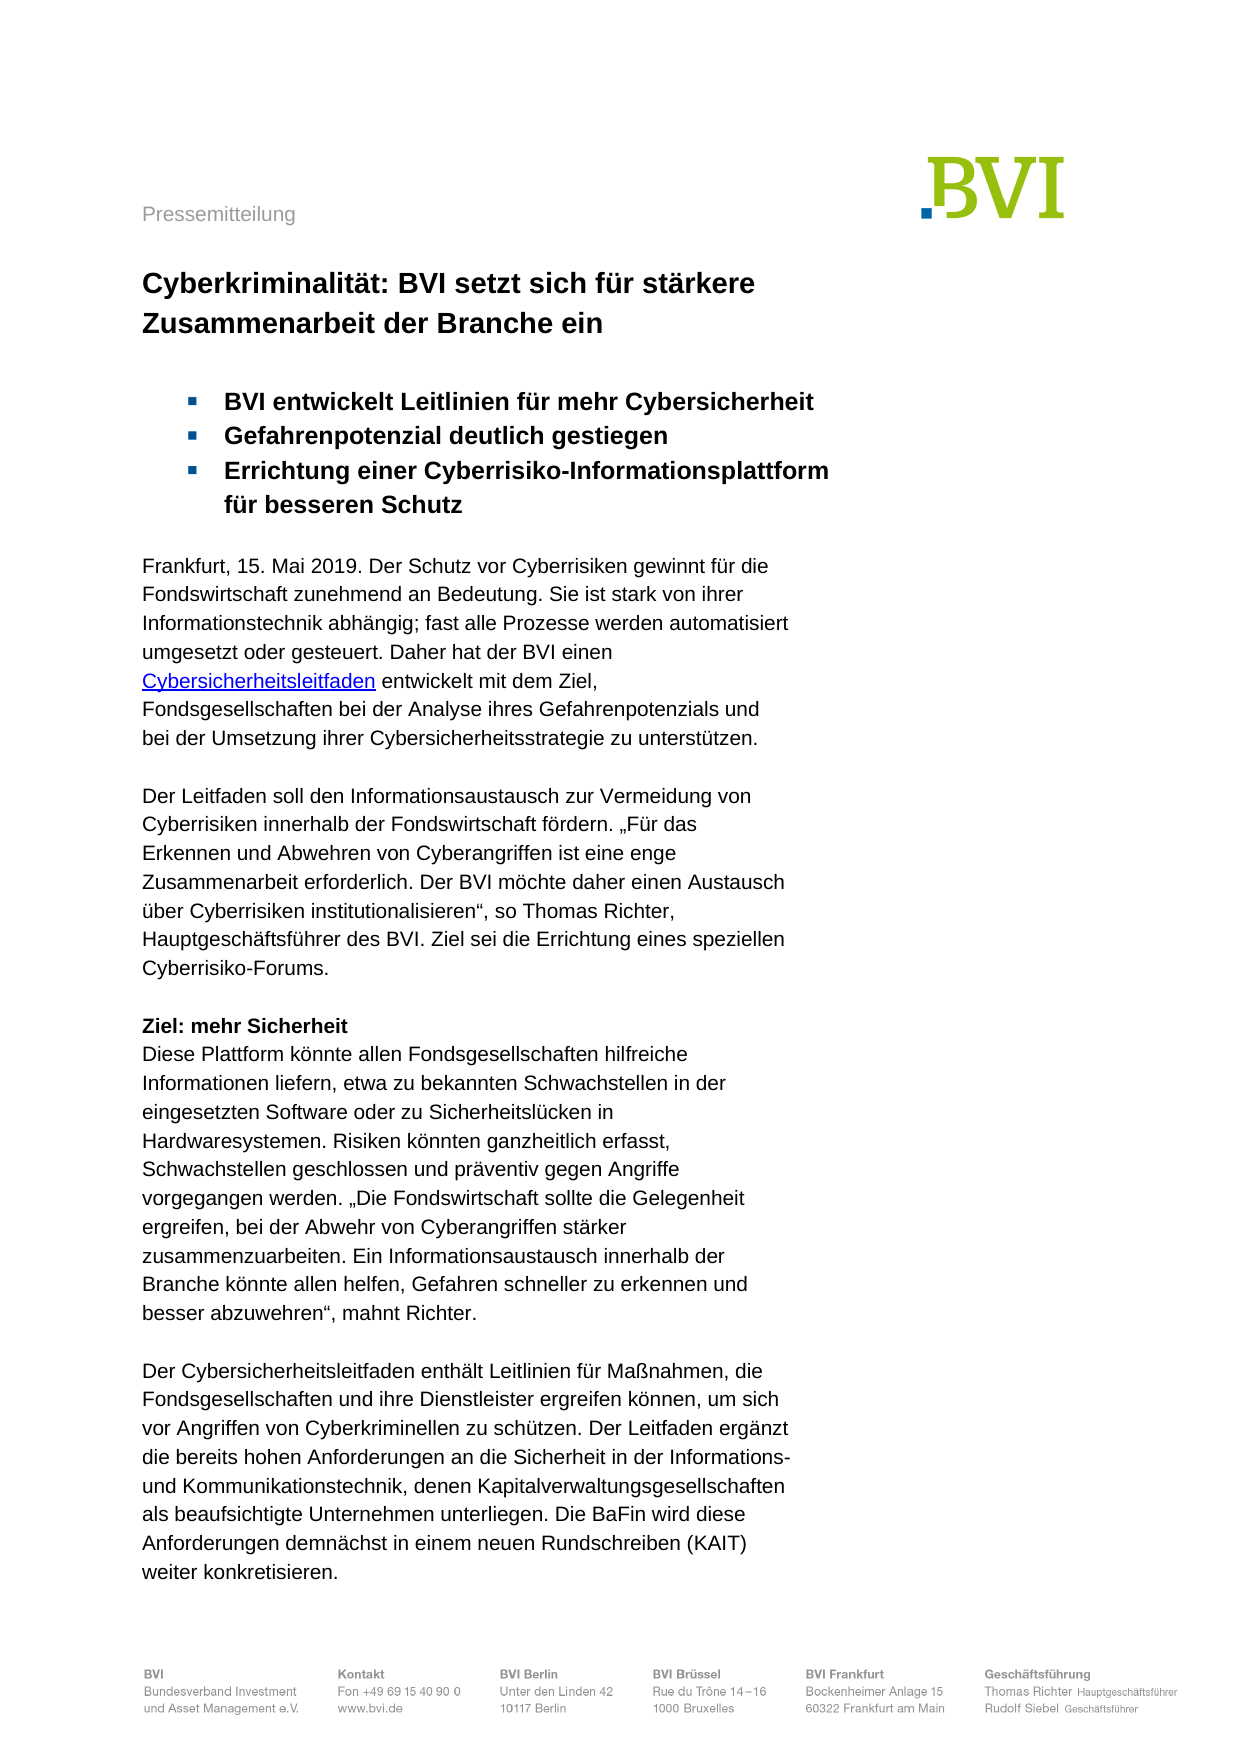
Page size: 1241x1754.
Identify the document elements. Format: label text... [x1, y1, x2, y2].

text Frankfurt, 15. Mai 2019. Der Schutz vor Cyberrisiken gewinnt für die Fondswirtschaft zunehmend an Bedeutung. Sie ist stark von ihrer Informationstechnik abhängig; fast alle Prozesse werden automatisiert umgesetzt oder gesteuert. Daher hat der BVI einen Cybersicherheitsleitfaden entwickelt mit dem Ziel, Fondsgesellschaften bei der Analyse ihres Gefahrenpotenzials und bei der Umsetzung ihrer Cybersicherheitsstrategie zu unterstützen. [142, 553, 791, 750]
list BVI entwickelt Leitlinien für mehr Cybersicherheit [186, 386, 851, 415]
text Ziel: mehr Sicherheit [142, 1013, 791, 1037]
text Der Leitfaden soll den Informationsaustausch zur Vermeidung von Cyberrisiken innerhalb der Fondswirtschaft fördern. „Für das Erkennen und Abwehren von Cyberangriffen ist eine enge Zusammenarbeit erforderlich. Der BVI möchte daher einen Austausch über Cyberrisiken institutionalisieren“, so Thomas Richter, Hauptgeschäftsführer des BVI. Ziel sei die Errichtung eines speziellen Cyberrisiko-Forums. [142, 783, 791, 980]
list Errichtung einer Cyberrisiko-Informationsplattform für besseren Schutz [186, 456, 851, 519]
list Gefahrenpotenzial deutlich gestiegen [186, 421, 851, 450]
text Diese Plattform könnte allen Fondsgesellschaften hilfreiche Informationen liefern, etwa zu bekannten Schwachstellen in der eingesetzten Software oder zu Sicherheitslücken in Hardwaresystemen. Risiken könnten ganzheitlich erfasst, Schwachstellen geschlossen und präventiv gegen Angriffe vorgegangen werden. „Die Fondswirtschaft sollte die Gelegenheit ergreifen, bei der Abwehr von Cyberangriffen stärker zusammenzuarbeiten. Ein Informationsaustausch innerhalb der Branche könnte allen helfen, Gefahren schneller zu erkennen und besser abzuwehren“, mahnt Richter. [142, 1042, 791, 1325]
picture [0, 1636, 1241, 1754]
picture [885, 0, 1241, 236]
text Cyberkriminalität: BVI setzt sich für stärkere Zusammenarbeit der Branche ein [142, 266, 791, 339]
text Der Cybersicherheitsleitfaden enthält Leitlinien für Maßnahmen, die Fondsgesellschaften und ihre Dienstleister ergreifen können, um sich vor Angriffen von Cyberkriminellen zu schützen. Der Leitfaden ergänzt die bereits hohen Anforderungen an die Sicherheit in der Informations- und Kommunikationstechnik, denen Kapitalverwaltungsgesellschaften als beaufsichtigte Unternehmen unterliegen. Die BaFin wird diese Anforderungen demnächst in einem neuen Rundschreiben (KAIT) weiter konkretisieren. [142, 1358, 791, 1584]
